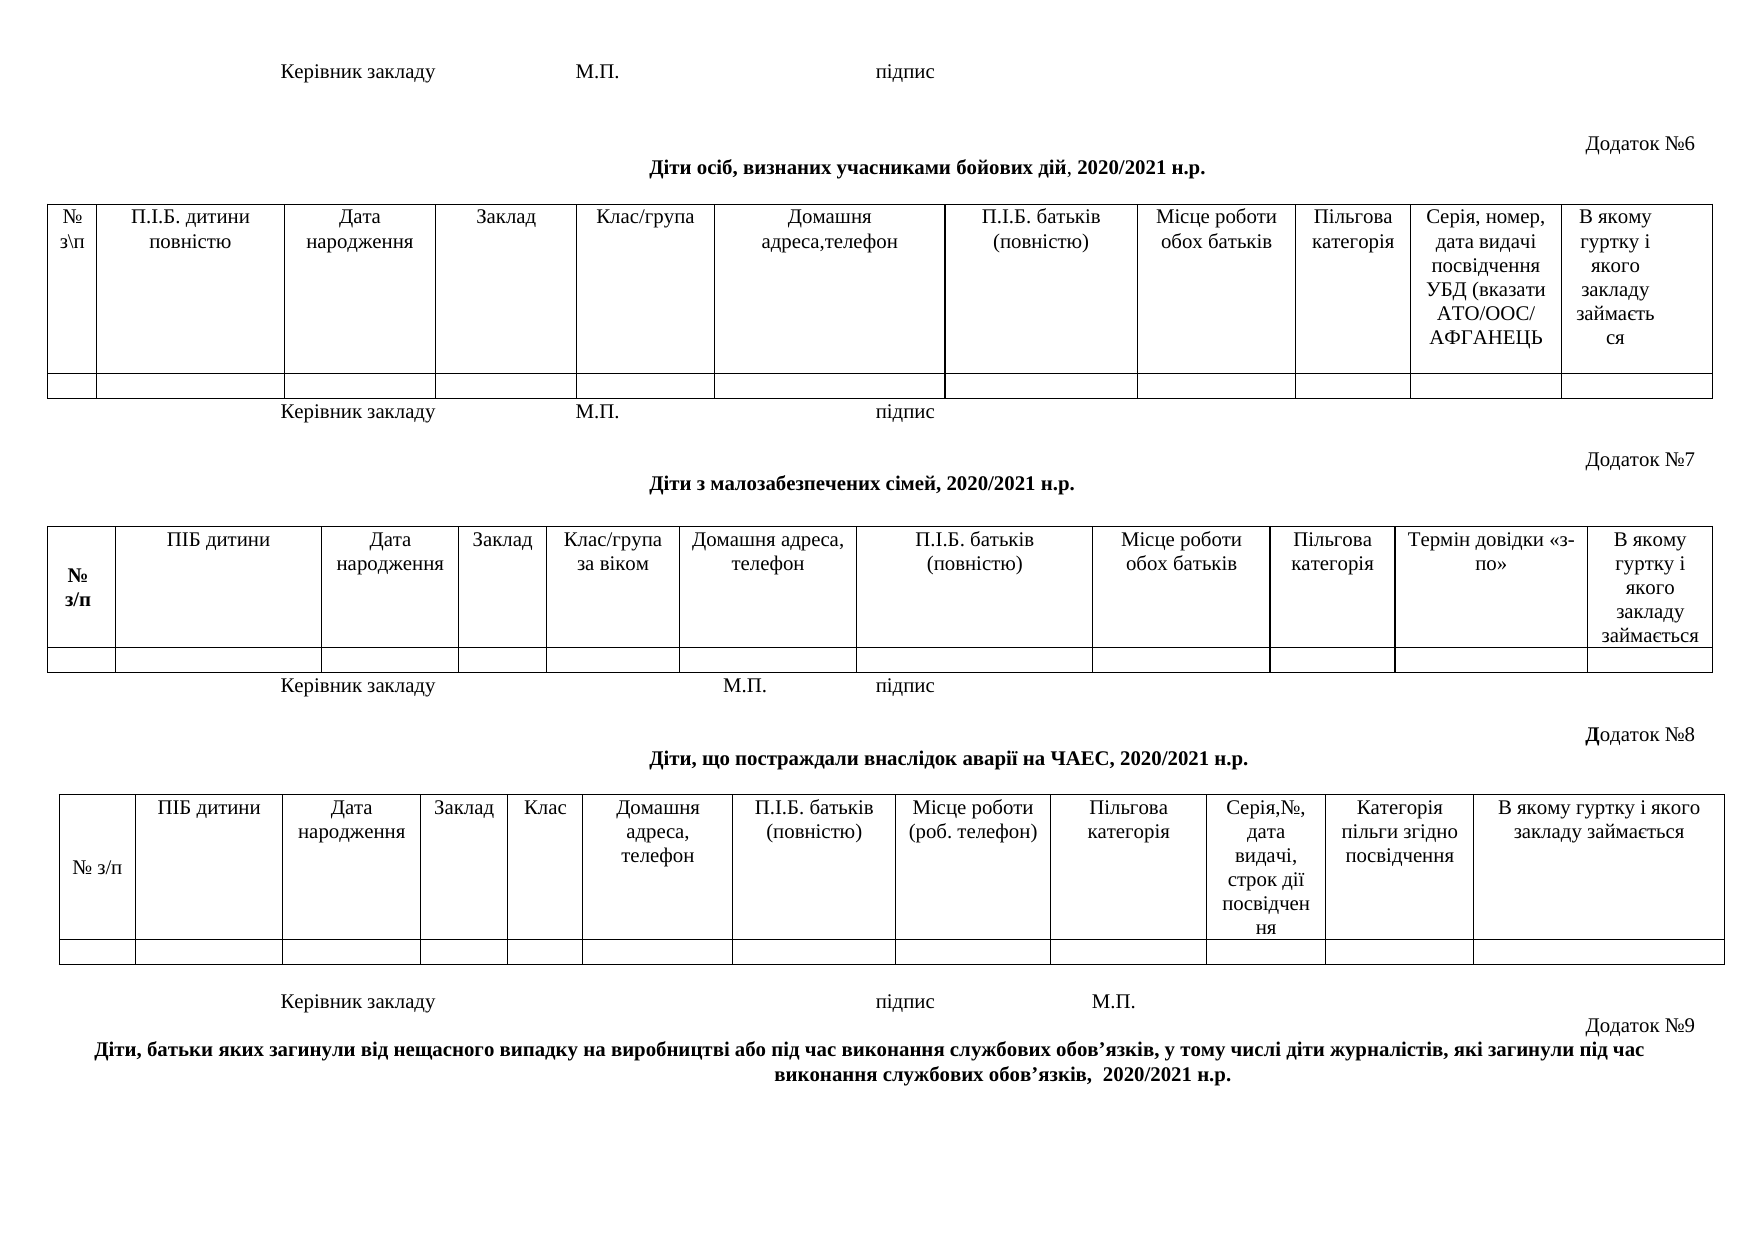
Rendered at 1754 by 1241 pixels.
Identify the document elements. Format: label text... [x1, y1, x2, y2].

table_header П.І.Б. батьків (повністю) [946, 205, 1137, 373]
text Додаток №8 [59, 721, 1695, 746]
table_header П.І.Б. батьків (повністю) [733, 795, 895, 939]
table_cell [116, 648, 321, 672]
table_header В якому гуртку і якого закладу займається [1474, 795, 1724, 939]
table_cell [1474, 940, 1724, 964]
table_header Дата народження [322, 527, 458, 647]
table_header Клас [508, 795, 582, 939]
table_cell [421, 940, 507, 964]
text Діти з малозабезпечених сімей, 2020/2021 н.р. [575, 471, 1695, 495]
text Керівник закладу М.П. підпис [207, 59, 1695, 83]
table_header Дата народження [283, 795, 420, 939]
table_cell [97, 374, 284, 398]
table_cell [946, 374, 1137, 398]
table_header № з/п [60, 795, 135, 939]
table_header Клас/група [577, 205, 714, 373]
table_header Місце роботи обох батьків [1138, 205, 1295, 373]
table_cell [285, 374, 435, 398]
table_header Місце роботи (роб. телефон) [896, 795, 1050, 939]
table_cell [547, 648, 679, 672]
table_header Заклад [459, 527, 546, 647]
table_cell [1588, 648, 1712, 672]
table_cell [1271, 648, 1394, 672]
table_cell [715, 374, 944, 398]
table_header Домашня адреса,телефон [715, 205, 944, 373]
table_header № з\п [48, 205, 96, 373]
table_cell [577, 374, 714, 398]
table_cell [896, 940, 1050, 964]
table_header Дата народження [285, 205, 435, 373]
text Діти, що постраждали внаслідок аварії на ЧАЕС, 2020/2021 н.р. [575, 746, 1695, 769]
table_header ПІБ дитини [136, 795, 282, 939]
table_cell [508, 940, 582, 964]
table_cell [583, 940, 732, 964]
table_header № з/п [48, 527, 115, 647]
table_cell [1051, 940, 1206, 964]
table_cell [733, 940, 895, 964]
table_cell [283, 940, 420, 964]
table_header Категорія пільги згідно посвідчення [1326, 795, 1473, 939]
text Додаток №9 [59, 1013, 1695, 1037]
table_header Клас/група за віком [547, 527, 679, 647]
table_header Серія,№, дата видачі, строк дії посвідчення [1207, 795, 1325, 939]
table_header ПІБ дитини [116, 527, 321, 647]
table_header П.І.Б. батьків (повністю) [857, 527, 1092, 647]
table_header Заклад [421, 795, 507, 939]
table_cell [48, 374, 96, 398]
table_header Термін довідки «з-по» [1396, 527, 1587, 647]
table_cell [322, 648, 458, 672]
table_cell [436, 374, 576, 398]
text Керівник закладу М.П. підпис [207, 399, 1695, 423]
table_cell [680, 648, 856, 672]
table_header Домашня адреса, телефон [680, 527, 856, 647]
text Діти осіб, визнаних учасниками бойових дій, 2020/2021 н.р. [575, 155, 1695, 179]
text Додаток №6 [59, 131, 1695, 155]
text Керівник закладу підпис М.П. [207, 989, 1695, 1013]
text Керівник закладу М.П. підпис [207, 673, 1695, 697]
table_cell [1138, 374, 1295, 398]
table_header Заклад [436, 205, 576, 373]
text Додаток №7 [59, 447, 1695, 471]
table_cell [1411, 374, 1561, 398]
table_header В якому гуртку і якого закладу займається [1562, 205, 1712, 373]
table_header Серія, номер, дата видачі посвідчення УБД (вказати АТО/ООС/АФГАНЕЦЬ [1411, 205, 1561, 373]
table_cell [1562, 374, 1712, 398]
table_cell [60, 940, 135, 964]
table_header Місце роботи обох батьків [1093, 527, 1269, 647]
table_cell [1296, 374, 1410, 398]
table_header Пільгова категорія [1051, 795, 1206, 939]
text Діти, батьки яких загинули від нещасного випадку на виробництві або під час виконання службових обов’язків, у тому числі діти журналістів, які загинули під час виконання службових обов’язків, 2020/2021 н.р. [44, 1037, 1695, 1086]
table_cell [48, 648, 115, 672]
table_cell [1326, 940, 1473, 964]
table_cell [1207, 940, 1325, 964]
table_cell [1396, 648, 1587, 672]
table_cell [136, 940, 282, 964]
table_cell [857, 648, 1092, 672]
table_header П.І.Б. дитини повністю [97, 205, 284, 373]
table_cell [459, 648, 546, 672]
table_header Пільгова категорія [1271, 527, 1394, 647]
table_header Пільгова категорія [1296, 205, 1410, 373]
table_header Домашня адреса, телефон [583, 795, 732, 939]
table_header В якому гуртку і якого закладу займається [1588, 527, 1712, 647]
table_cell [1093, 648, 1269, 672]
